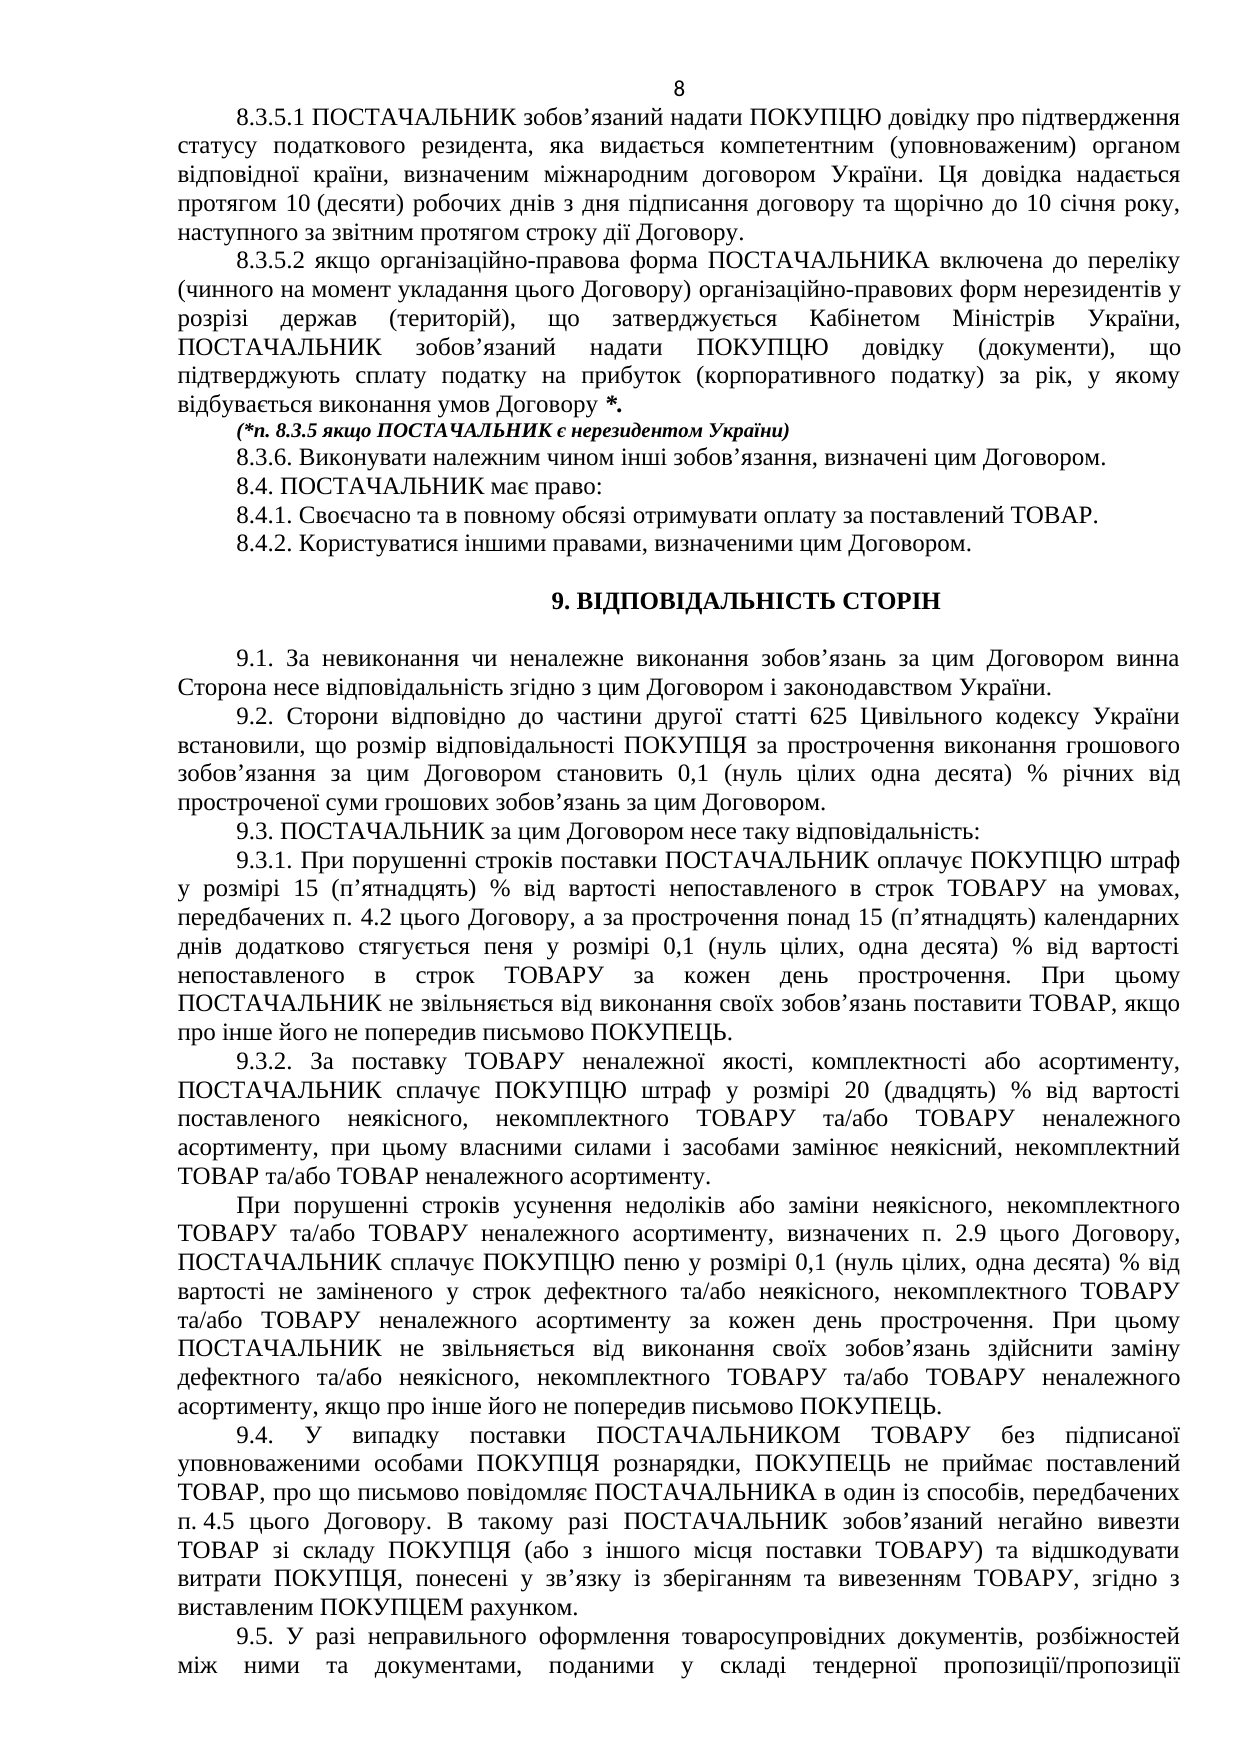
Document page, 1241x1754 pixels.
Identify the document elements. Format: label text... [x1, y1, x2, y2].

text 9.3.2. За поставку ТОВАРУ неналежної якості, комплектності або асортименту, ПОСТАЧАЛЬНИК сплачує ПОКУПЦЮ штраф у розмірі 20 (двадцять) % від вартості поставленого неякісного, некомплектного ТОВАРУ та/або ТОВАРУ неналежного асортименту, при цьому власними силами і засобами замінює неякісний, некомплектний ТОВАР та/або ТОВАР неналежного асортименту. [177, 1046, 1181, 1190]
text 9.3. ПОСТАЧАЛЬНИК за цим Договором несе таку відповідальність: [177, 816, 1181, 845]
text 8.3.6. Виконувати належним чином інші зобов’язання, визначені цим Договором. [192, 442, 1181, 471]
text 8.4.2. Користуватися іншими правами, визначеними цим Договором. [192, 528, 1181, 557]
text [177, 1621, 1181, 1678]
text 9.4. У випадку поставки ПОСТАЧАЛЬНИКОМ ТОВАРУ без підписаної уповноваженими особами ПОКУПЦЯ рознарядки, ПОКУПЕЦЬ не приймає поставлений ТОВАР, про що письмово повідомляє ПОСТАЧАЛЬНИКА в один із способів, передбачених п. 4.5 цього Договору. В такому разі ПОСТАЧАЛЬНИК зобов’язаний негайно вивезти ТОВАР зі складу ПОКУПЦЯ (або з іншого місця поставки ТОВАРУ) та відшкодувати витрати ПОКУПЦЯ, понесені у зв’язку із зберіганням та вивезенням ТОВАРУ, згідно з виставленим ПОКУПЦЕМ рахунком. [177, 1420, 1181, 1621]
text 9.1. За невиконання чи неналежне виконання зобов’язань за цим Договором винна Сторона несе відповідальність згідно з цим Договором і законодавством України. [177, 643, 1181, 701]
text 8.4.1. Своєчасно та в повному обсязі отримувати оплату за поставлений ТОВАР. [192, 500, 1181, 528]
text (*п. 8.3.5 якщо ПОСТАЧАЛЬНИК є нерезидентом України) [177, 418, 1181, 442]
text 8.4. ПОСТАЧАЛЬНИК має право: [192, 471, 1181, 500]
text 9. ВІДПОВІДАЛЬНІСТЬ СТОРІН [311, 586, 1181, 615]
text 8.3.5.2 якщо організаційно-правова форма ПОСТАЧАЛЬНИКА включена до переліку (чинного на момент укладання цього Договору) організаційно-правових форм нерезидентів у розрізі держав (територій), що затверджується Кабінетом Міністрів України, ПОСТАЧАЛЬНИК зобов’язаний надати ПОКУПЦЮ довідку (документи), що підтверджують сплату податку на прибуток (корпоративного податку) за рік, у якому відбувається виконання умов Договору *. [177, 246, 1181, 303]
text 8.3.5.1 ПОСТАЧАЛЬНИК зобов’язаний надати ПОКУПЦЮ довідку про підтвердження статусу податкового резидента, яка видається компетентним (уповноваженим) органом відповідної країни, визначеним міжнародним договором України. Ця довідка надається протягом 10 (десяти) робочих днів з дня підписання договору та щорічно до 10 січня року, наступного за звітним протягом строку дії Договору. [177, 102, 1181, 246]
text При порушенні строків усунення недоліків або заміни неякісного, некомплектного ТОВАРУ та/або ТОВАРУ неналежного асортименту, визначених п. 2.9 цього Договору, ПОСТАЧАЛЬНИК сплачує ПОКУПЦЮ пеню у розмірі 0,1 (нуль цілих, одна десята) % від вартості не заміненого у строк дефектного та/або неякісного, некомплектного ТОВАРУ та/або ТОВАРУ неналежного асортименту за кожен день прострочення. При цьому ПОСТАЧАЛЬНИК не звільняється від виконання своїх зобов’язань здійснити заміну дефектного та/або неякісного, некомплектного ТОВАРУ та/або ТОВАРУ неналежного асортименту, якщо про інше його не попередив письмово ПОКУПЕЦЬ. [177, 1190, 1181, 1420]
text 9.2. Сторони відповідно до частини другої статті 625 Цивільного кодексу України встановили, що розмір відповідальності ПОКУПЦЯ за прострочення виконання грошового зобов’язання за цим Договором становить 0,1 (нуль цілих одна десята) % річних від простроченої суми грошових зобов’язань за цим Договором. [177, 701, 1181, 816]
text 9.3.1. При порушенні строків поставки ПОСТАЧАЛЬНИК оплачує ПОКУПЦЮ штраф у розмірі 15 (п’ятнадцять) % від вартості непоставленого в строк ТОВАРУ на умовах, передбачених п. 4.2 цього Договору, а за прострочення понад 15 (п’ятнадцять) календарних днів додатково стягується пеня у розмірі 0,1 (нуль цілих, одна десята) % від вартості непоставленого в строк ТОВАРУ за кожен день прострочення. При цьому ПОСТАЧАЛЬНИК не звільняється від виконання своїх зобов’язань поставити ТОВАР, якщо про інше його не попередив письмово ПОКУПЕЦЬ. [177, 845, 1181, 1046]
